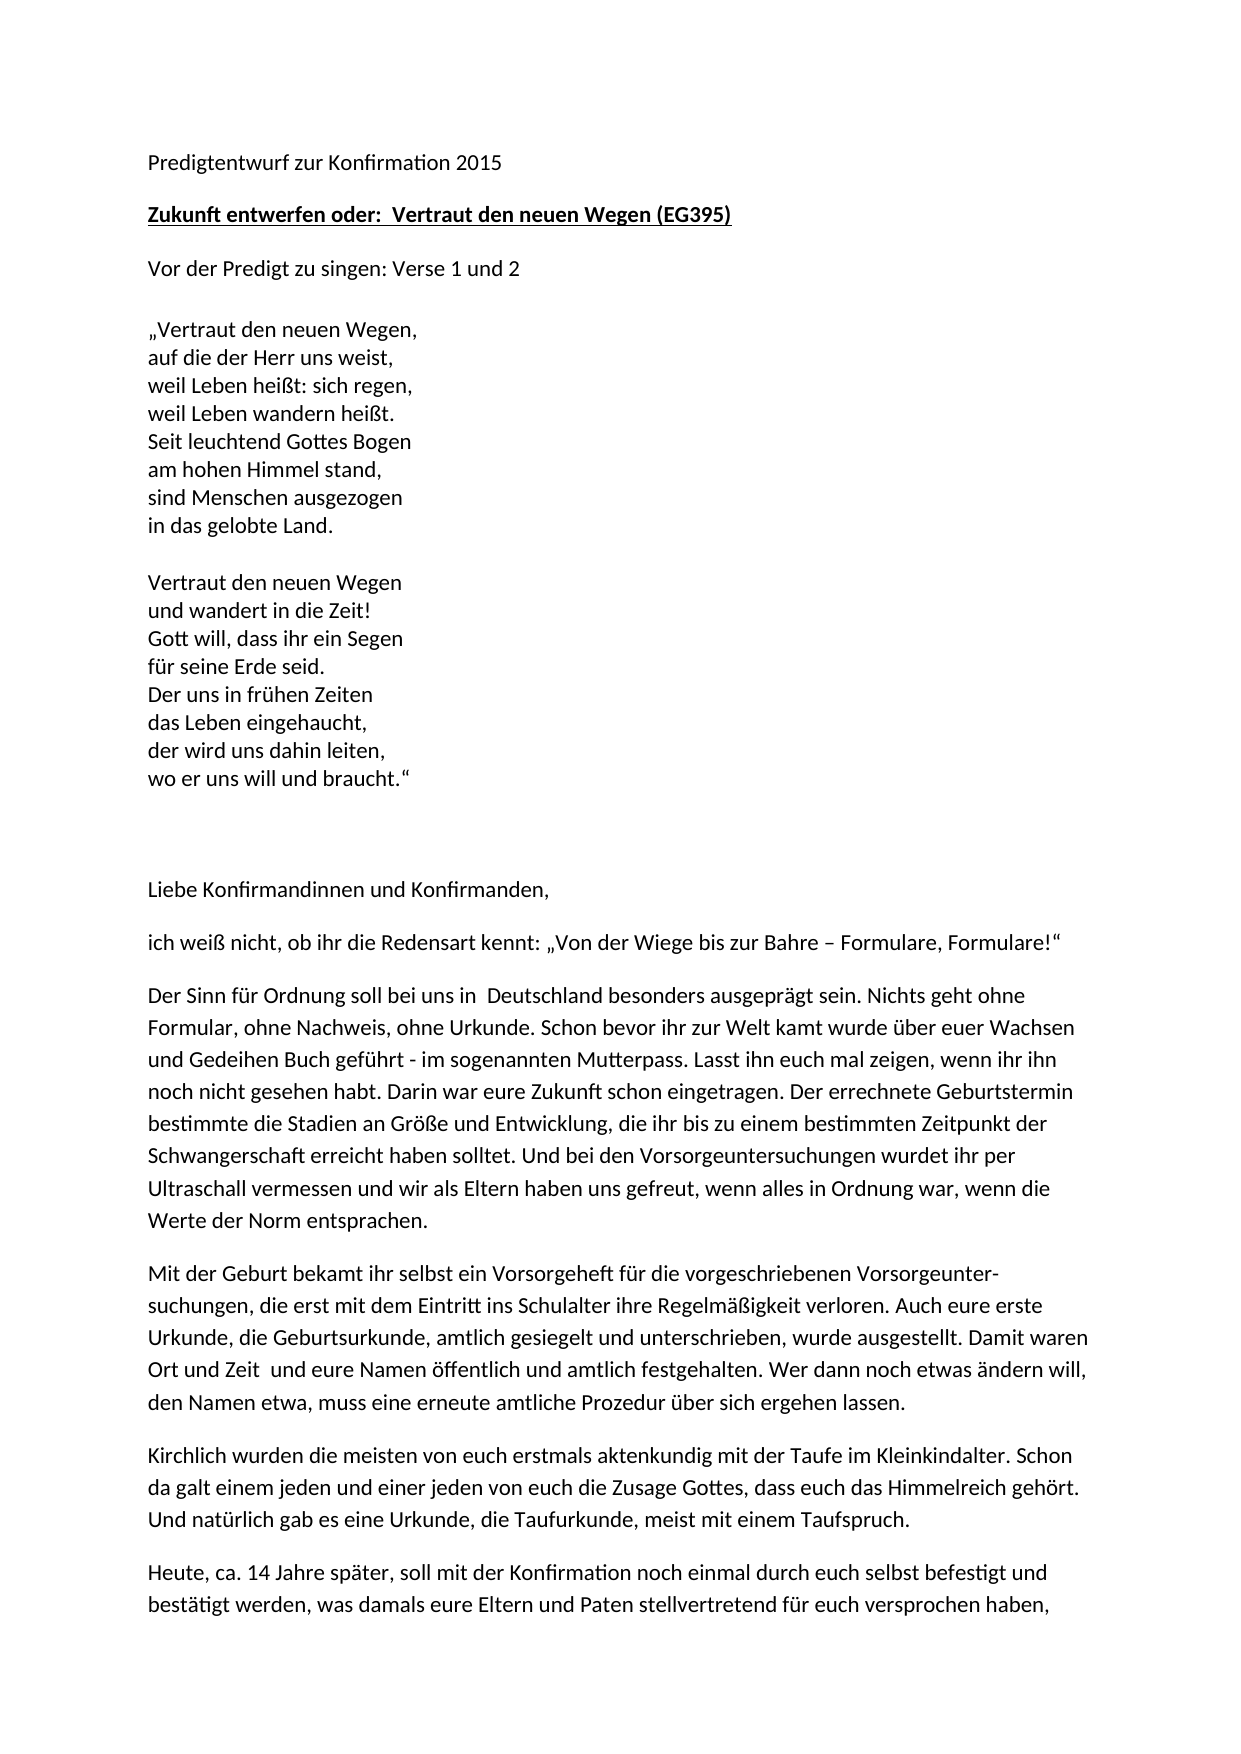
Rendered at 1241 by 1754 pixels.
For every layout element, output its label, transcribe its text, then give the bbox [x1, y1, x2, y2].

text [148, 1558, 1093, 1618]
text Vertraut den neuen Wegen und wandert in die Zeit! Gott will, dass ihr ein Segen für seine Erde seid. Der uns in frühen Zeiten das Leben eingehaucht, der wird uns dahin leiten, wo er uns will und braucht.“ [148, 568, 1093, 792]
text Liebe Konfirmandinnen und Konfirmanden, [148, 875, 1093, 903]
text Der Sinn für Ordnung soll bei uns in Deutschland besonders ausgeprägt sein. Nichts geht ohne Formular, ohne Nachweis, ohne Urkunde. Schon bevor ihr zur Welt kamt wurde über euer Wachsen und Gedeihen Buch geführt - im sogenannten Mutterpass. Lasst ihn euch mal zeigen, wenn ihr ihn noch nicht gesehen habt. Darin war eure Zukunft schon eingetragen. Der errechnete Geburtstermin bestimmte die Stadien an Größe und Entwicklung, die ihr bis zu einem bestimmten Zeitpunkt der Schwangerschaft erreicht haben solltet. Und bei den Vorsorgeuntersuchungen wurdet ihr per Ultraschall vermessen und wir als Eltern haben uns gefreut, wenn alles in Ordnung war, wenn die Werte der Norm entsprachen. [148, 981, 1093, 1234]
text Predigtentwurf zur Konfirmation 2015 [148, 148, 1093, 176]
text „Vertraut den neuen Wegen, auf die der Herr uns weist, weil Leben heißt: sich regen, weil Leben wandern heißt. Seit leuchtend Gottes Bogen am hohen Himmel stand, sind Menschen ausgezogen in das gelobte Land. [148, 315, 1093, 539]
text Kirchlich wurden die meisten von euch erstmals aktenkundig mit der Taufe im Kleinkindalter. Schon da galt einem jeden und einer jeden von euch die Zusage Gottes, dass euch das Himmelreich gehört. Und natürlich gab es eine Urkunde, die Taufurkunde, meist mit einem Taufspruch. [148, 1441, 1093, 1533]
text Vor der Predigt zu singen: Verse 1 und 2 [148, 254, 1093, 282]
text ich weiß nicht, ob ihr die Redensart kennt: „Von der Wiege bis zur Bahre – Formulare, Formulare!“ [148, 928, 1093, 956]
text Mit der Geburt bekamt ihr selbst ein Vorsorgeheft für die vorgeschriebenen Vorsorgeunter- suchungen, die erst mit dem Eintritt ins Schulalter ihre Regelmäßigkeit verloren. Auch eure erste Urkunde, die Geburtsurkunde, amtlich gesiegelt und unterschrieben, wurde ausgestellt. Damit waren Ort und Zeit und eure Namen öffentlich und amtlich festgehalten. Wer dann noch etwas ändern will, den Namen etwa, muss eine erneute amtliche Prozedur über sich ergehen lassen. [148, 1259, 1093, 1416]
text Zukunft entwerfen oder: Vertraut den neuen Wegen (EG395) [148, 201, 1093, 229]
